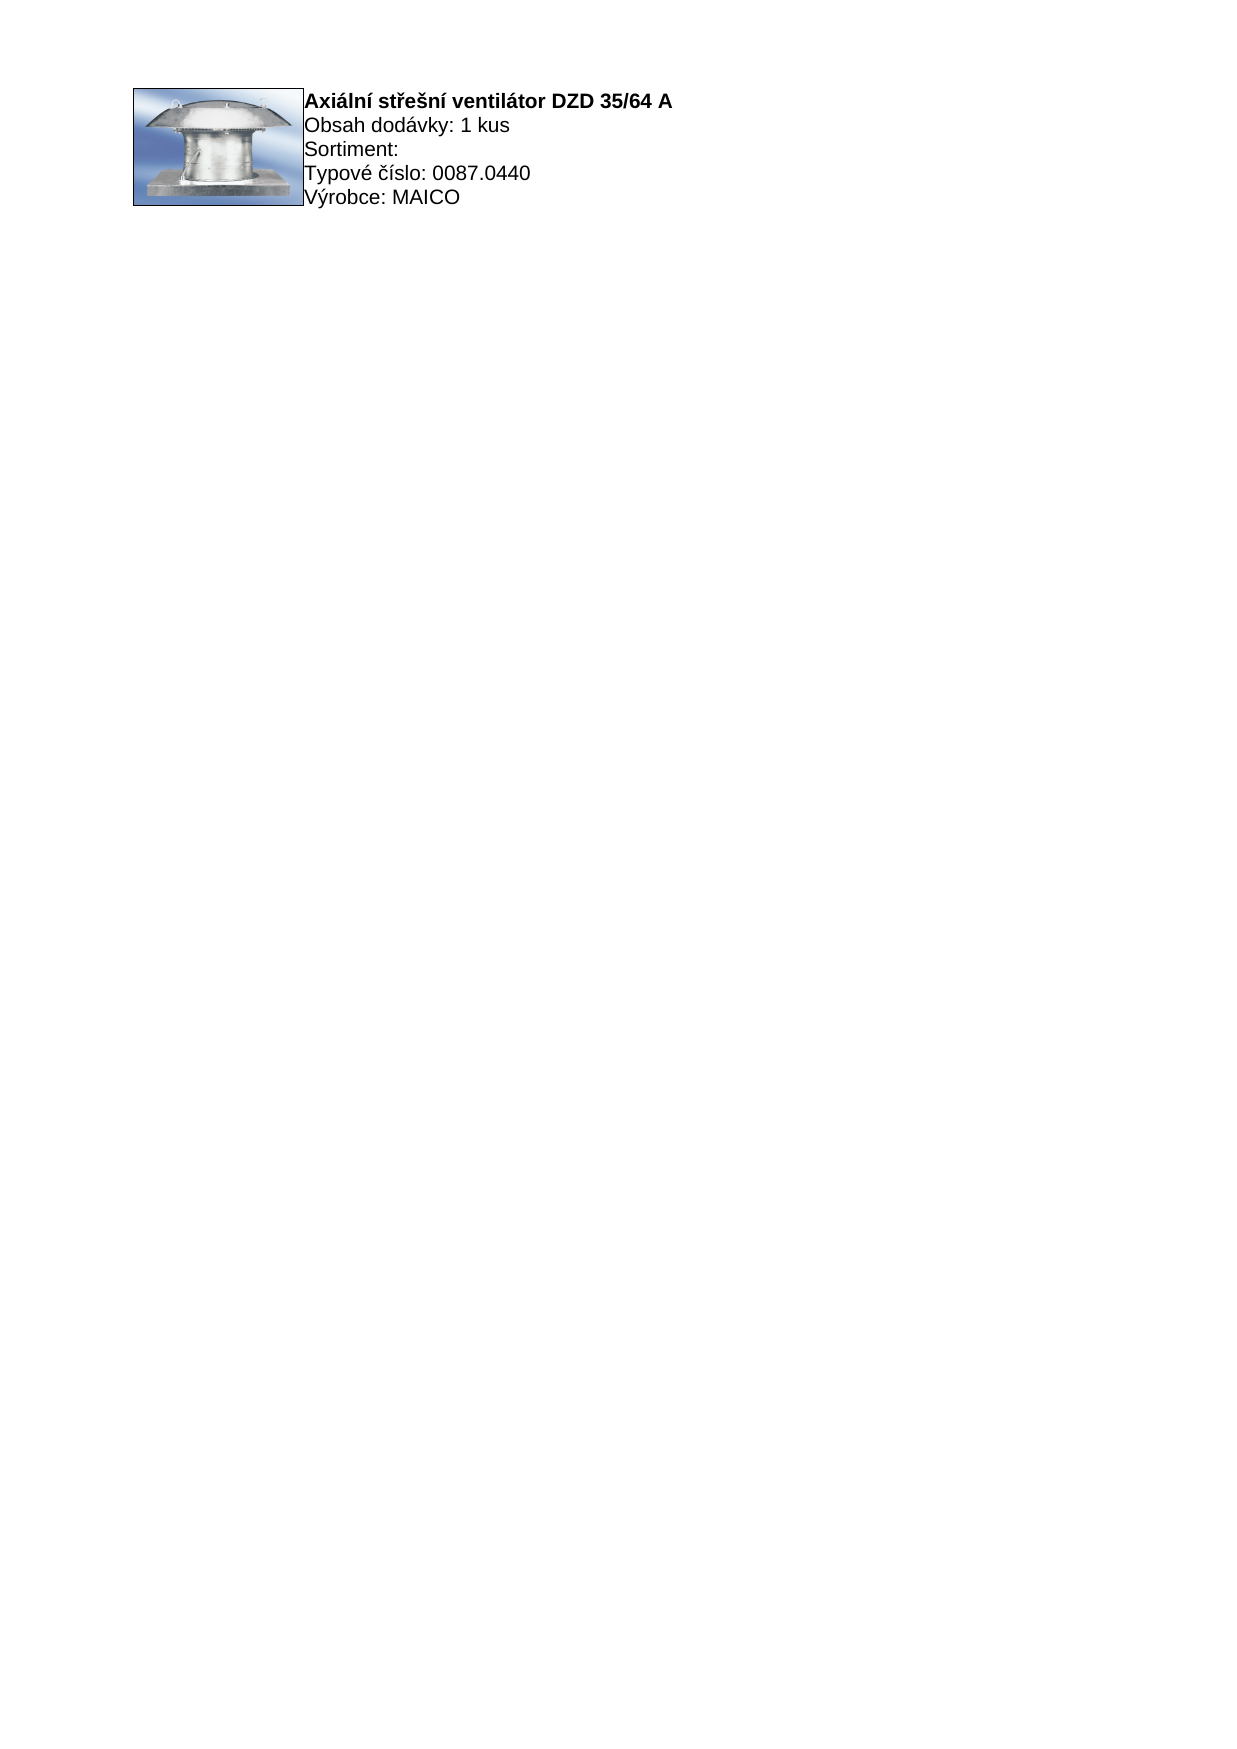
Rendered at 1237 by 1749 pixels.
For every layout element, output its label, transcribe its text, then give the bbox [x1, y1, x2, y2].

text Axiální střešní ventilátor DZD 35/64 AObsah dodávky: 1 kusSortiment: Typové číslo: 0087.0440Výrobce: MAICO [133, 89, 1148, 208]
picture [134, 89, 303, 205]
